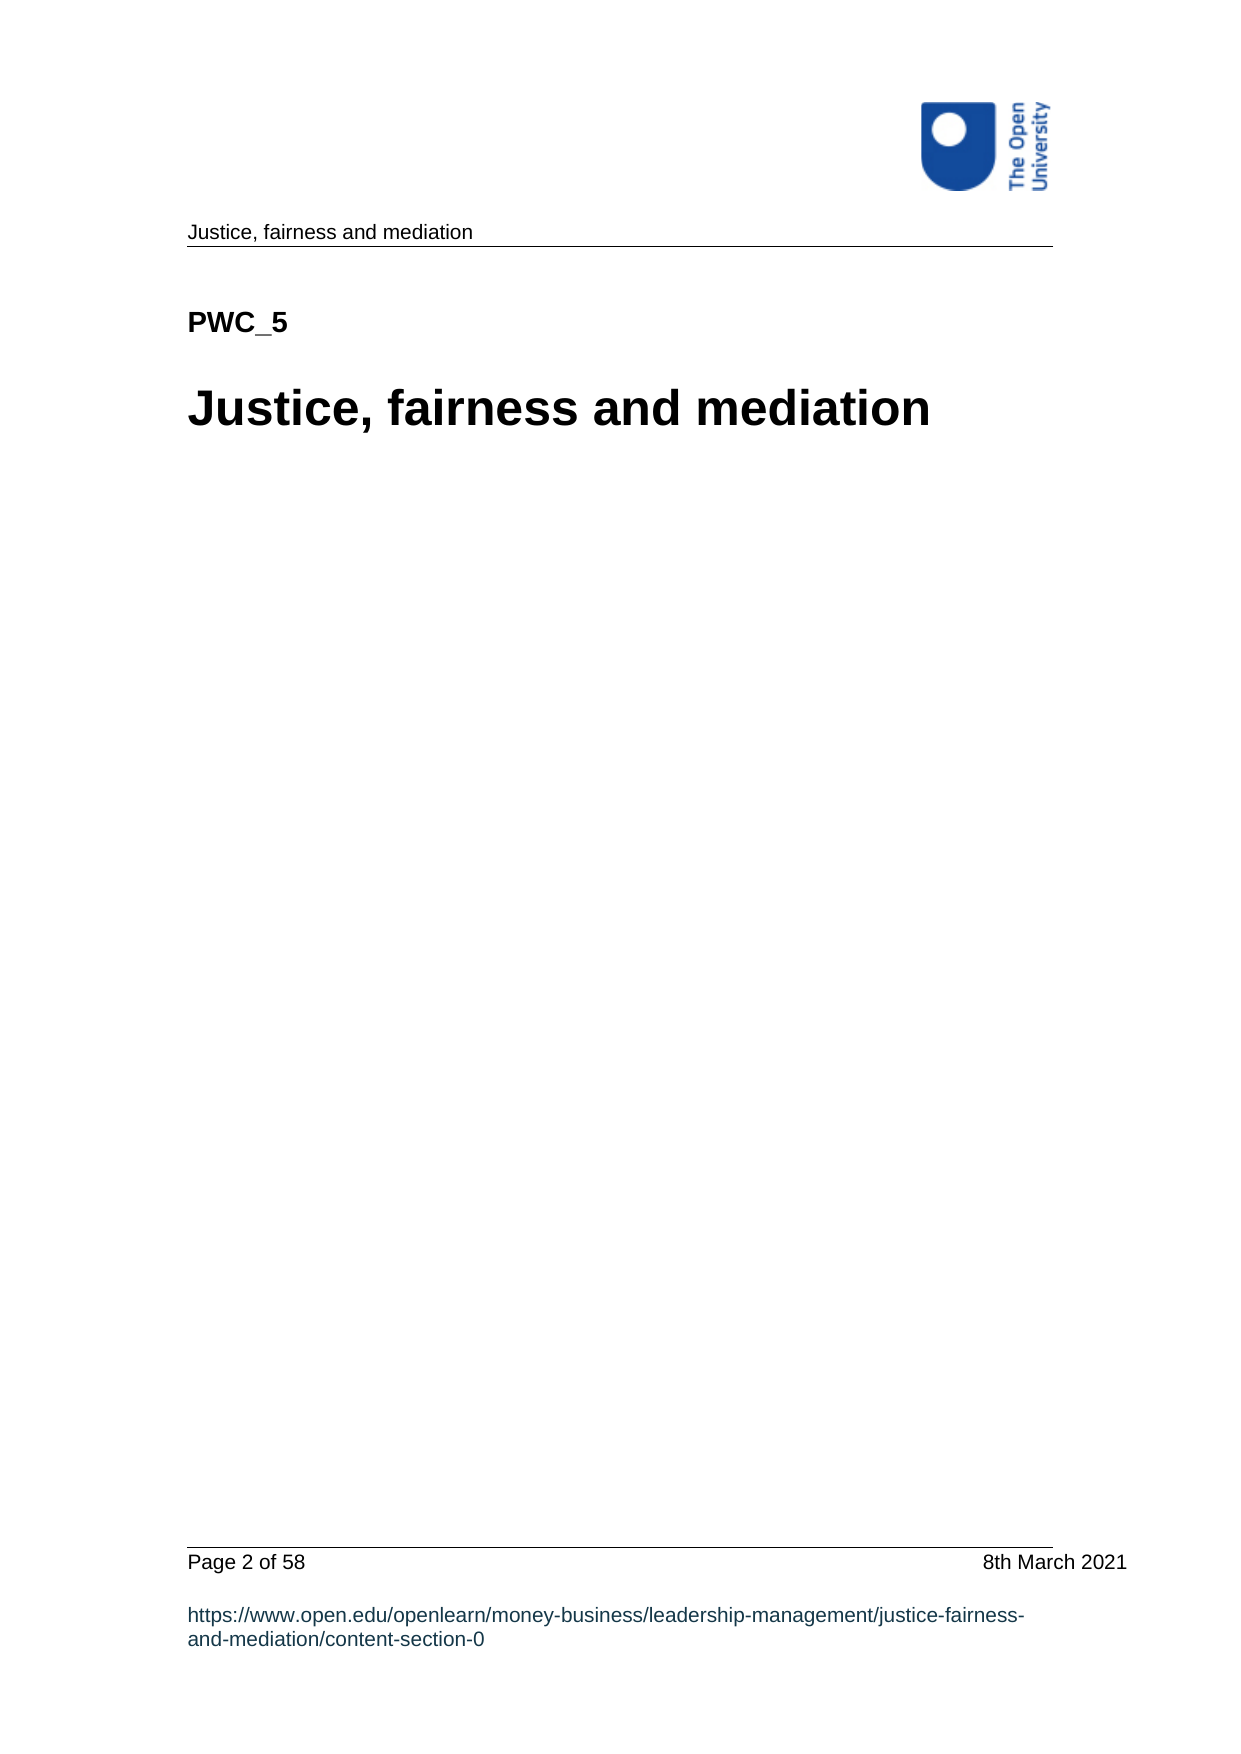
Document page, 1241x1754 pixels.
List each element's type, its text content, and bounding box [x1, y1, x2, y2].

picture [921, 102, 1052, 191]
text Justice, fairness and mediation [187, 378, 1053, 436]
text PWC_5 [187, 305, 1053, 338]
